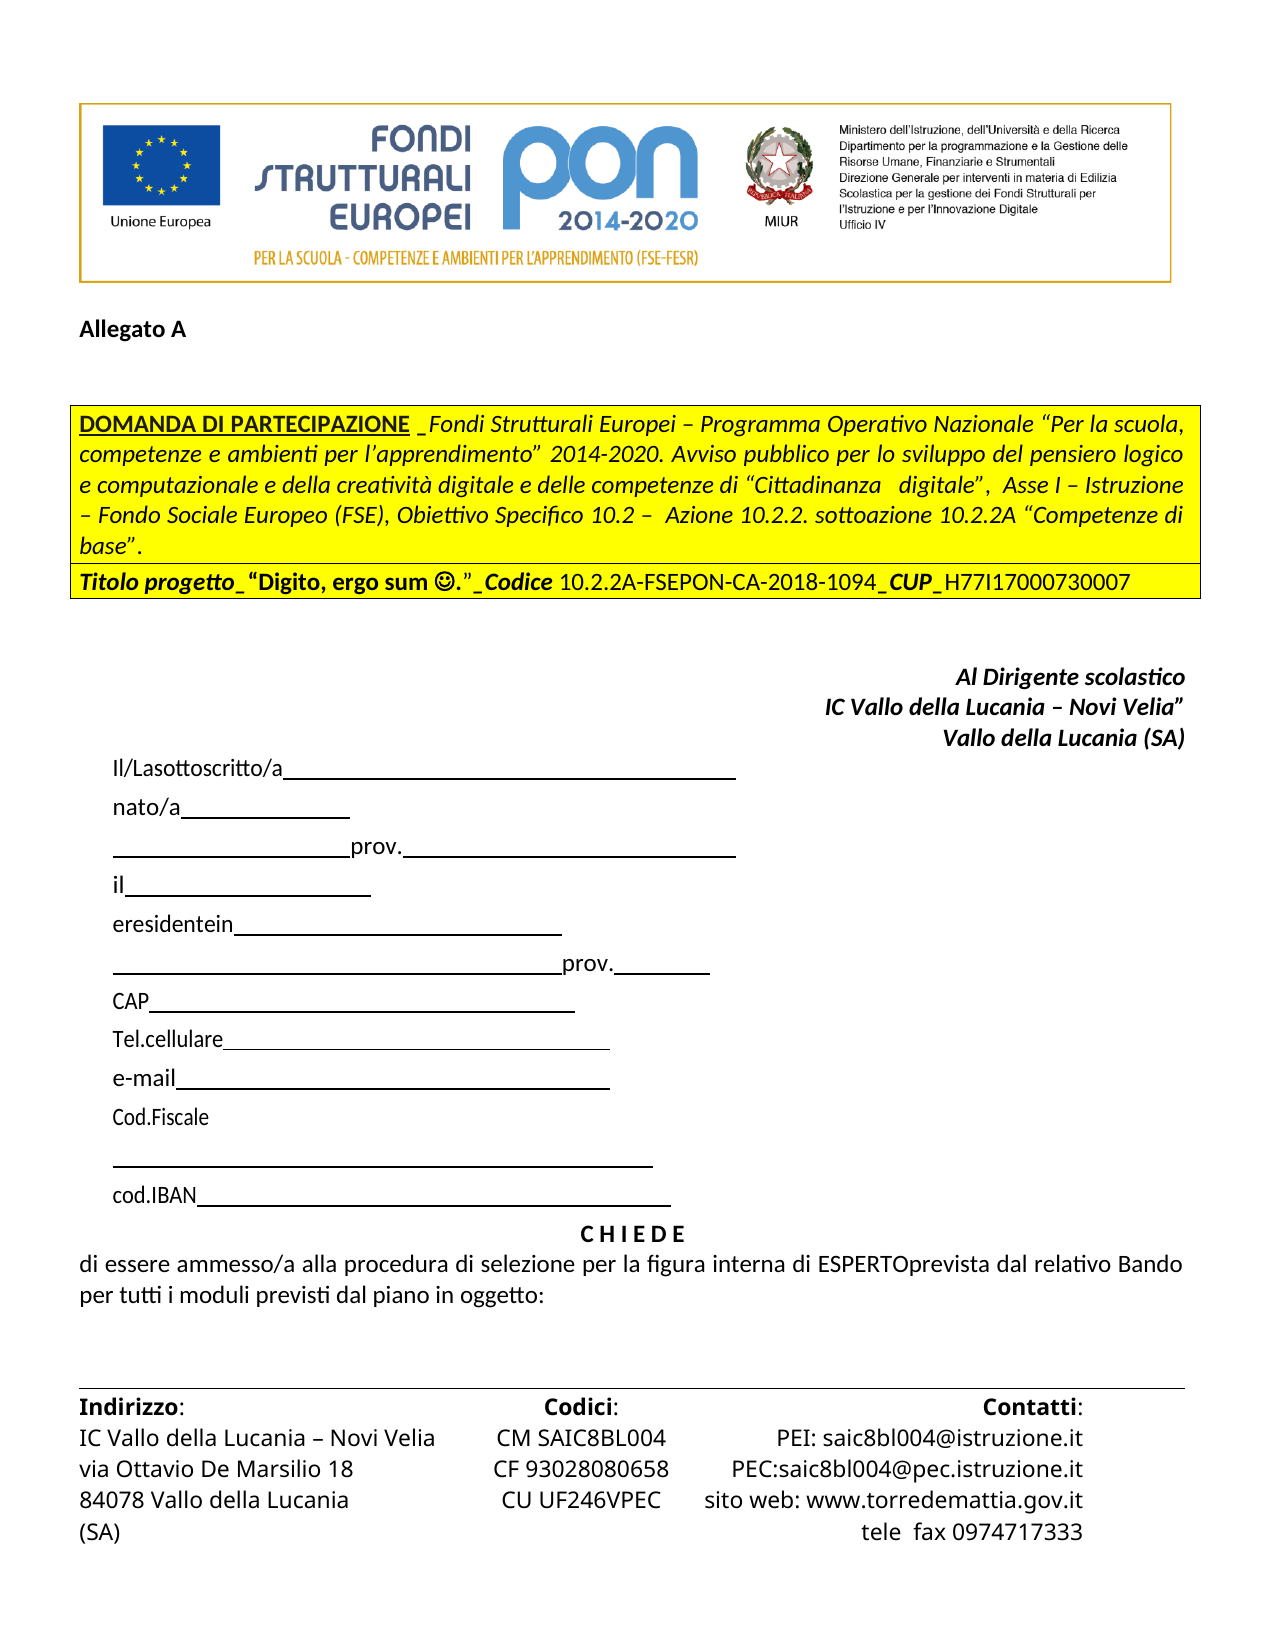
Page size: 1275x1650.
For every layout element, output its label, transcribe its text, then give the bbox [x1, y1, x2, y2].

text C H I E D E [79, 1218, 1185, 1249]
text Al Dirigente scolastico [79, 661, 1185, 691]
text IC Vallo della Lucania – Novi Velia” [79, 691, 1185, 722]
picture [79, 103, 1172, 283]
text il [112, 869, 1185, 900]
text DOMANDA DI PARTECIPAZIONE _Fondi Strutturali Europei – Programma Operativo Nazionale “Per la scuola, competenze e ambienti per l’apprendimento” 2014-2020. Avviso pubblico per lo sviluppo del pensiero logico e computazionale e della creatività digitale e delle competenze di “Cittadinanza digitale”, Asse I – Istruzione – Fondo Sociale Europeo (FSE), Obiettivo Specifico 10.2 – Azione 10.2.2. sottoazione 10.2.2A “Competenze di base”. [71, 406, 1200, 563]
text Il/Lasottoscritto/a nato/a prov. [112, 752, 739, 861]
text CAP [112, 986, 1185, 1015]
text Titolo progetto_“Digito, ergo sum .”_Codice 10.2.2A-FSEPON-CA-2018-1094_CUP_H77I17000730007 [71, 564, 1200, 598]
text Cod.Fiscale cod.IBAN [112, 1101, 671, 1209]
text di essere ammesso/a alla procedura di selezione per la figura interna di ESPERTOprevista dal relativo Bando per tutti i moduli previsti dal piano in oggetto: [79, 1249, 1185, 1310]
text eresidentein prov. [112, 908, 710, 978]
text Vallo della Lucania (SA) [79, 722, 1185, 752]
text Allegato A [79, 313, 1185, 344]
text Tel.cellulare e-mail [112, 1023, 613, 1092]
